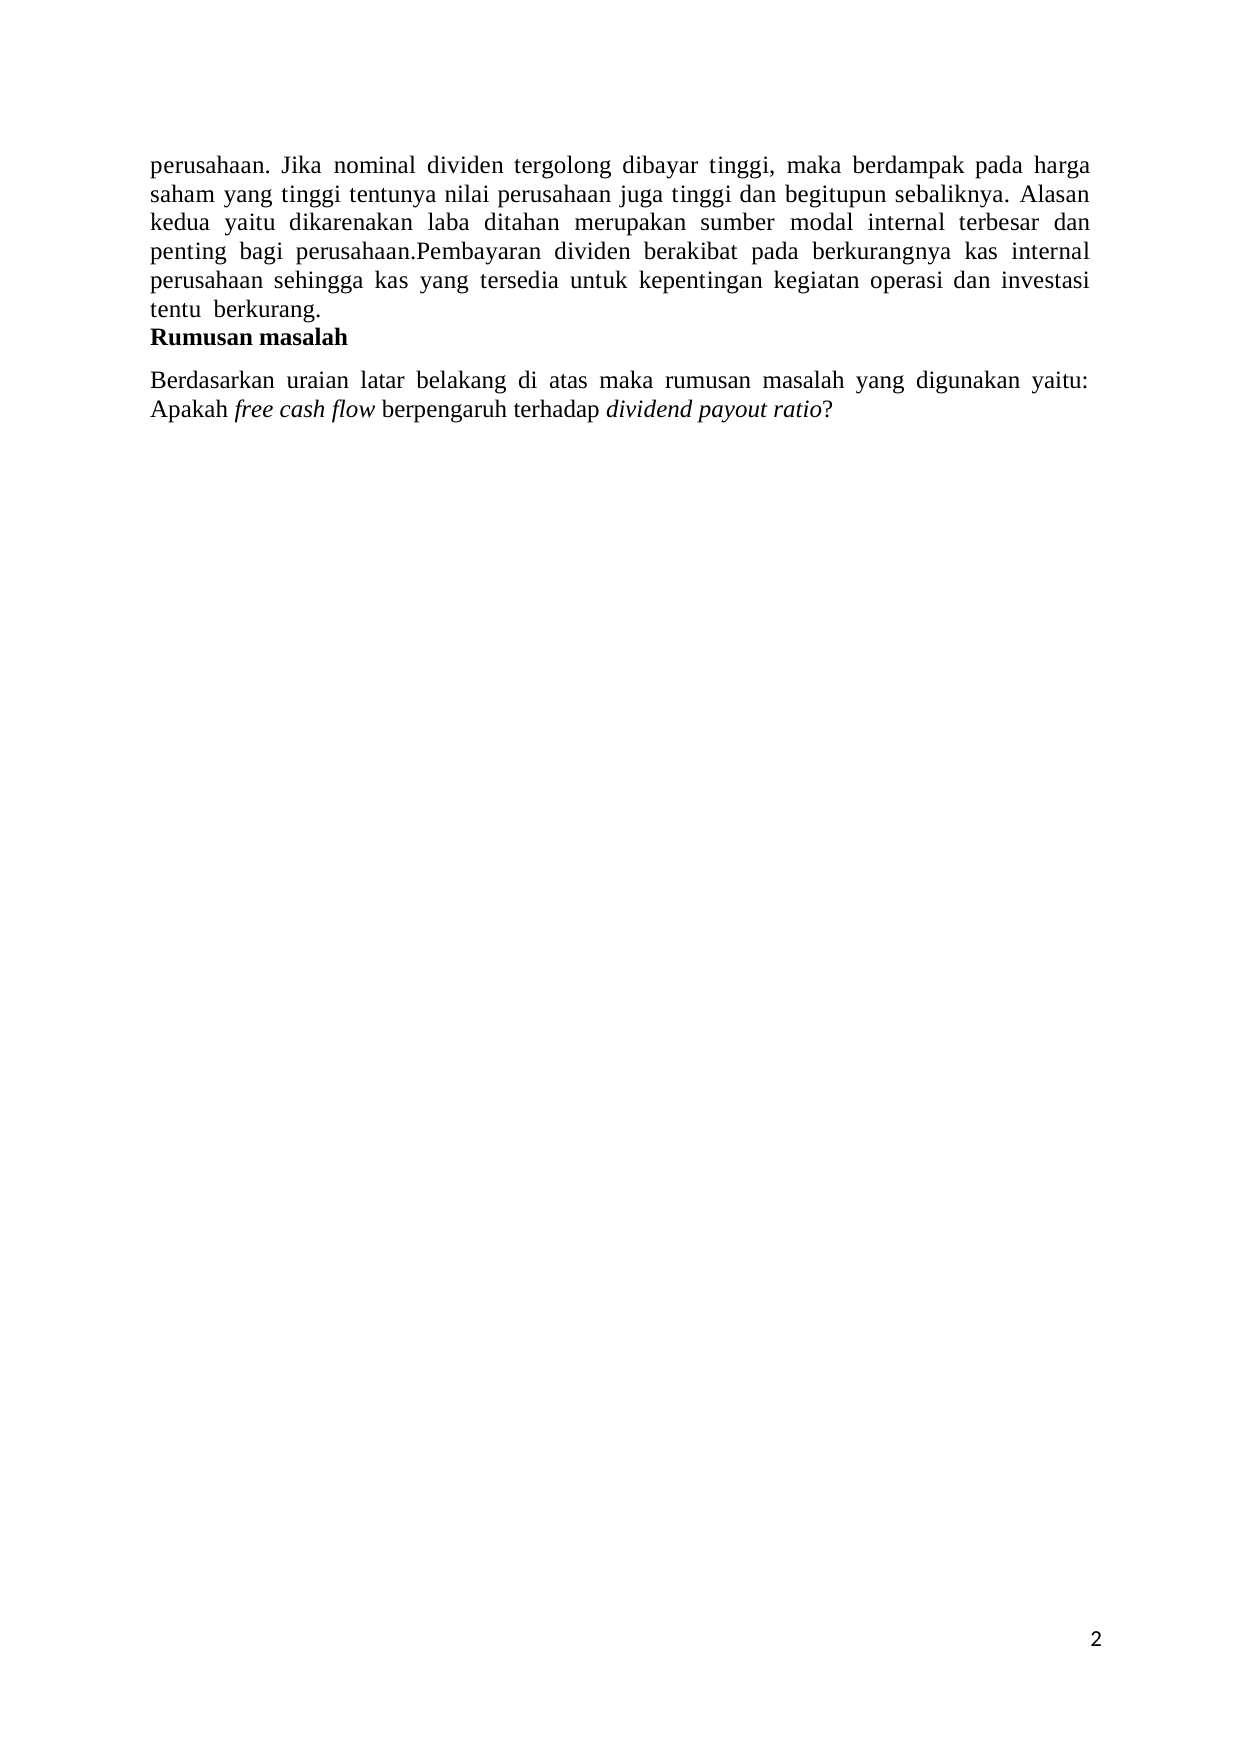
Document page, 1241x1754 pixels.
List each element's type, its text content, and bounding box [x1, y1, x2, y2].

list Berdasarkan uraian latar belakang di atas maka rumusan masalah yang digunakan yaitu: Apakah free cash flow berpengaruh terhadap dividend payout ratio? [150, 366, 1090, 423]
list Rumusan masalah [150, 322, 1090, 351]
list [150, 150, 1090, 322]
